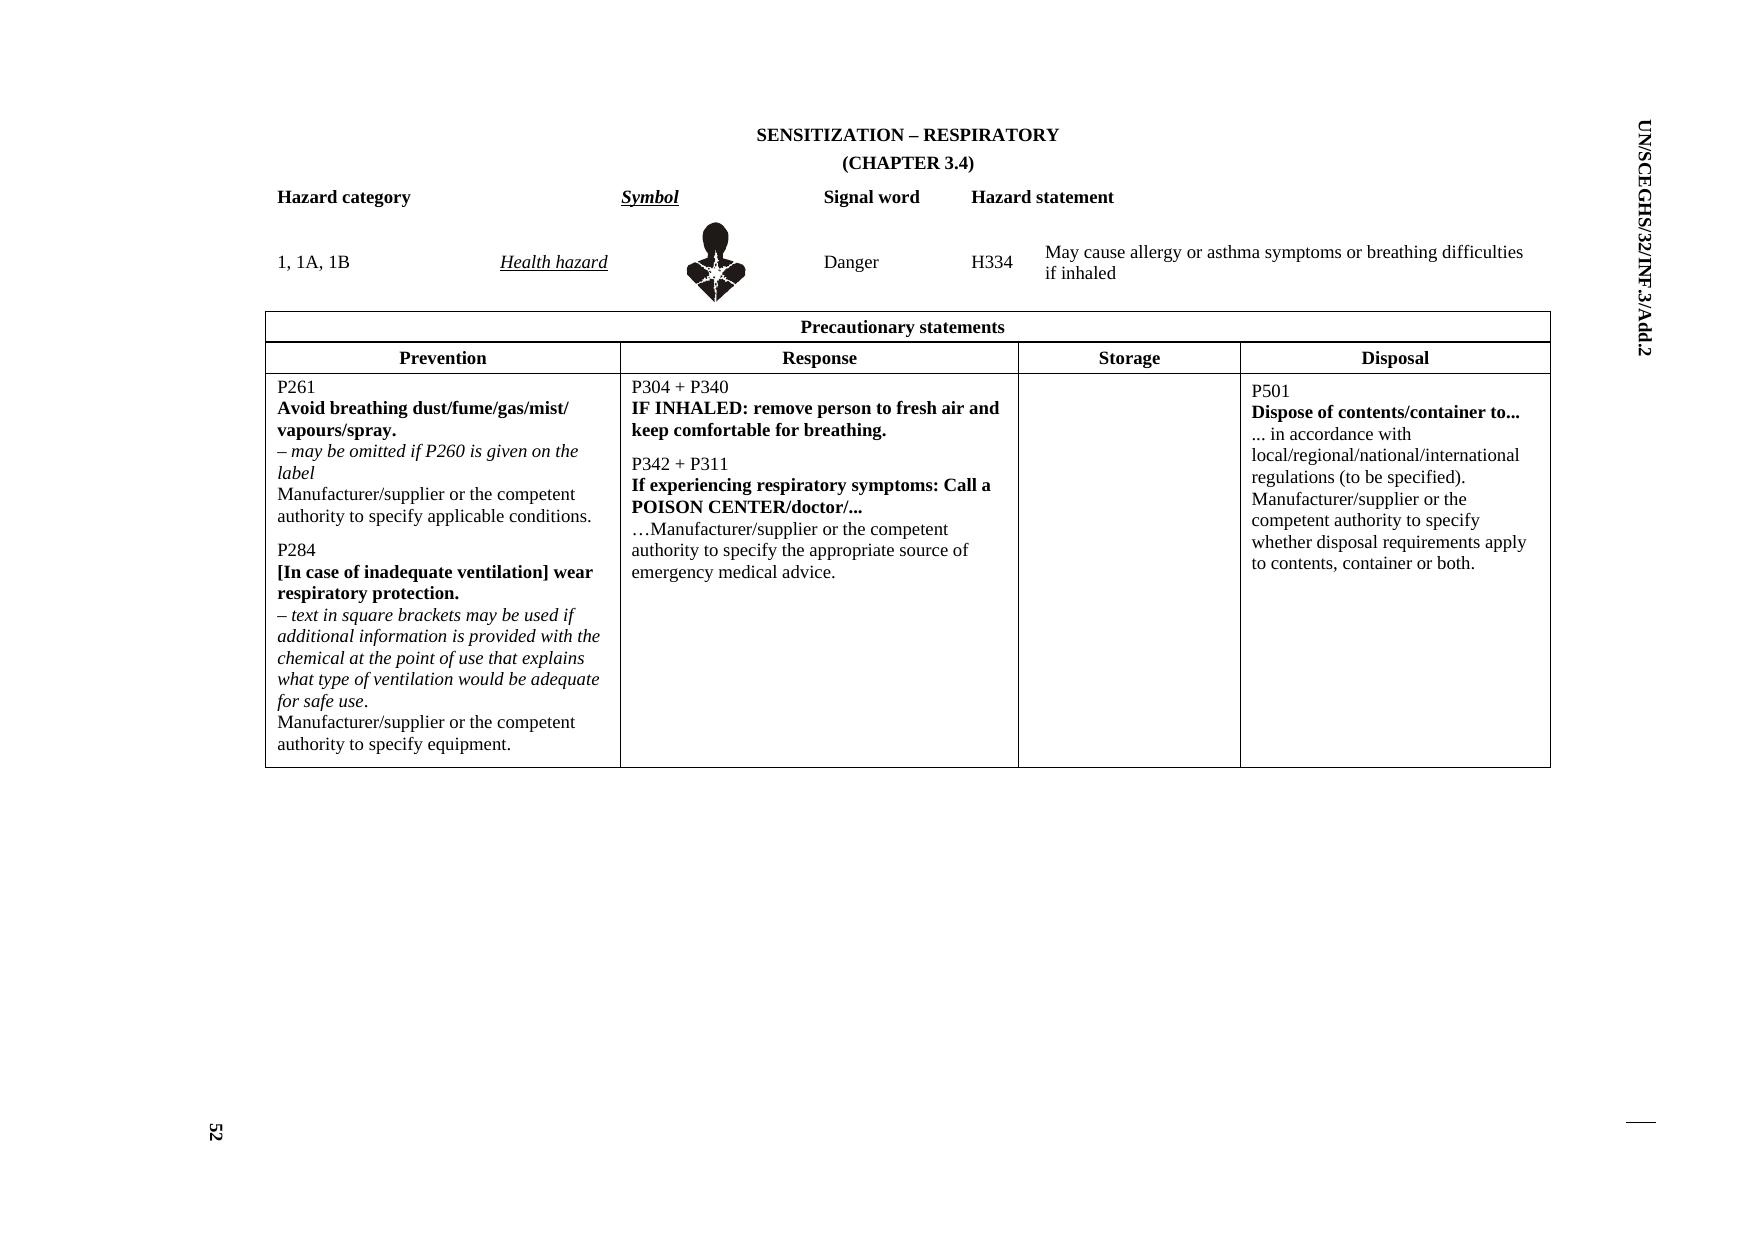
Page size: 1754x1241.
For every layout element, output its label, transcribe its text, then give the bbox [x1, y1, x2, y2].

table_cell Symbol [487, 180, 812, 214]
table_cell Signal word [812, 180, 960, 214]
table_cell 1, 1A, 1B [266, 214, 487, 311]
table_cell Precautionary statements [266, 312, 1550, 341]
table_cell Health hazard [487, 214, 620, 311]
table_cell May cause allergy or asthma symptoms or breathing difficulties if inhaled [1034, 214, 1550, 311]
table_cell Hazard statement [960, 180, 1550, 214]
table_header SENSITIZATION – RESPIRATORY (Chapter 3.4) [266, 118, 1550, 180]
table_cell Disposal [1241, 343, 1550, 372]
table_cell P304 + P340 IF INHALED: remove person to fresh air and keep comfortable for breathing. P342 + P311 If experiencing respiratory symptoms: Call a POISON CENTER/doctor/... …Manufacturer/supplier or the competent authority to specify the appropriate source of emergency medical advice. [621, 374, 1018, 767]
table_cell H334 [960, 214, 1033, 311]
table_cell Prevention [266, 343, 620, 372]
table_cell [620, 214, 812, 311]
table_cell Hazard category [266, 180, 487, 214]
table_cell [1019, 374, 1240, 767]
table_cell Storage [1019, 343, 1240, 372]
table_cell Danger [812, 214, 960, 311]
table_cell P261 Avoid breathing dust/fume/gas/mist/ vapours/spray. – may be omitted if P260 is given on the label Manufacturer/supplier or the competent authority to specify applicable conditions. P284 [In case of inadequate ventilation] wear respiratory protection. – text in square brackets may be used if additional information is provided with the chemical at the point of use that explains what type of ventilation would be adequate for safe use. Manufacturer/supplier or the competent authority to specify equipment. [266, 374, 620, 767]
table_cell Response [621, 343, 1018, 372]
table_cell P501 Dispose of contents/container to... ... in accordance with local/regional/national/international regulations (to be specified). Manufacturer/supplier or the competent authority to specify whether disposal requirements apply to contents, container or both. [1241, 374, 1550, 767]
